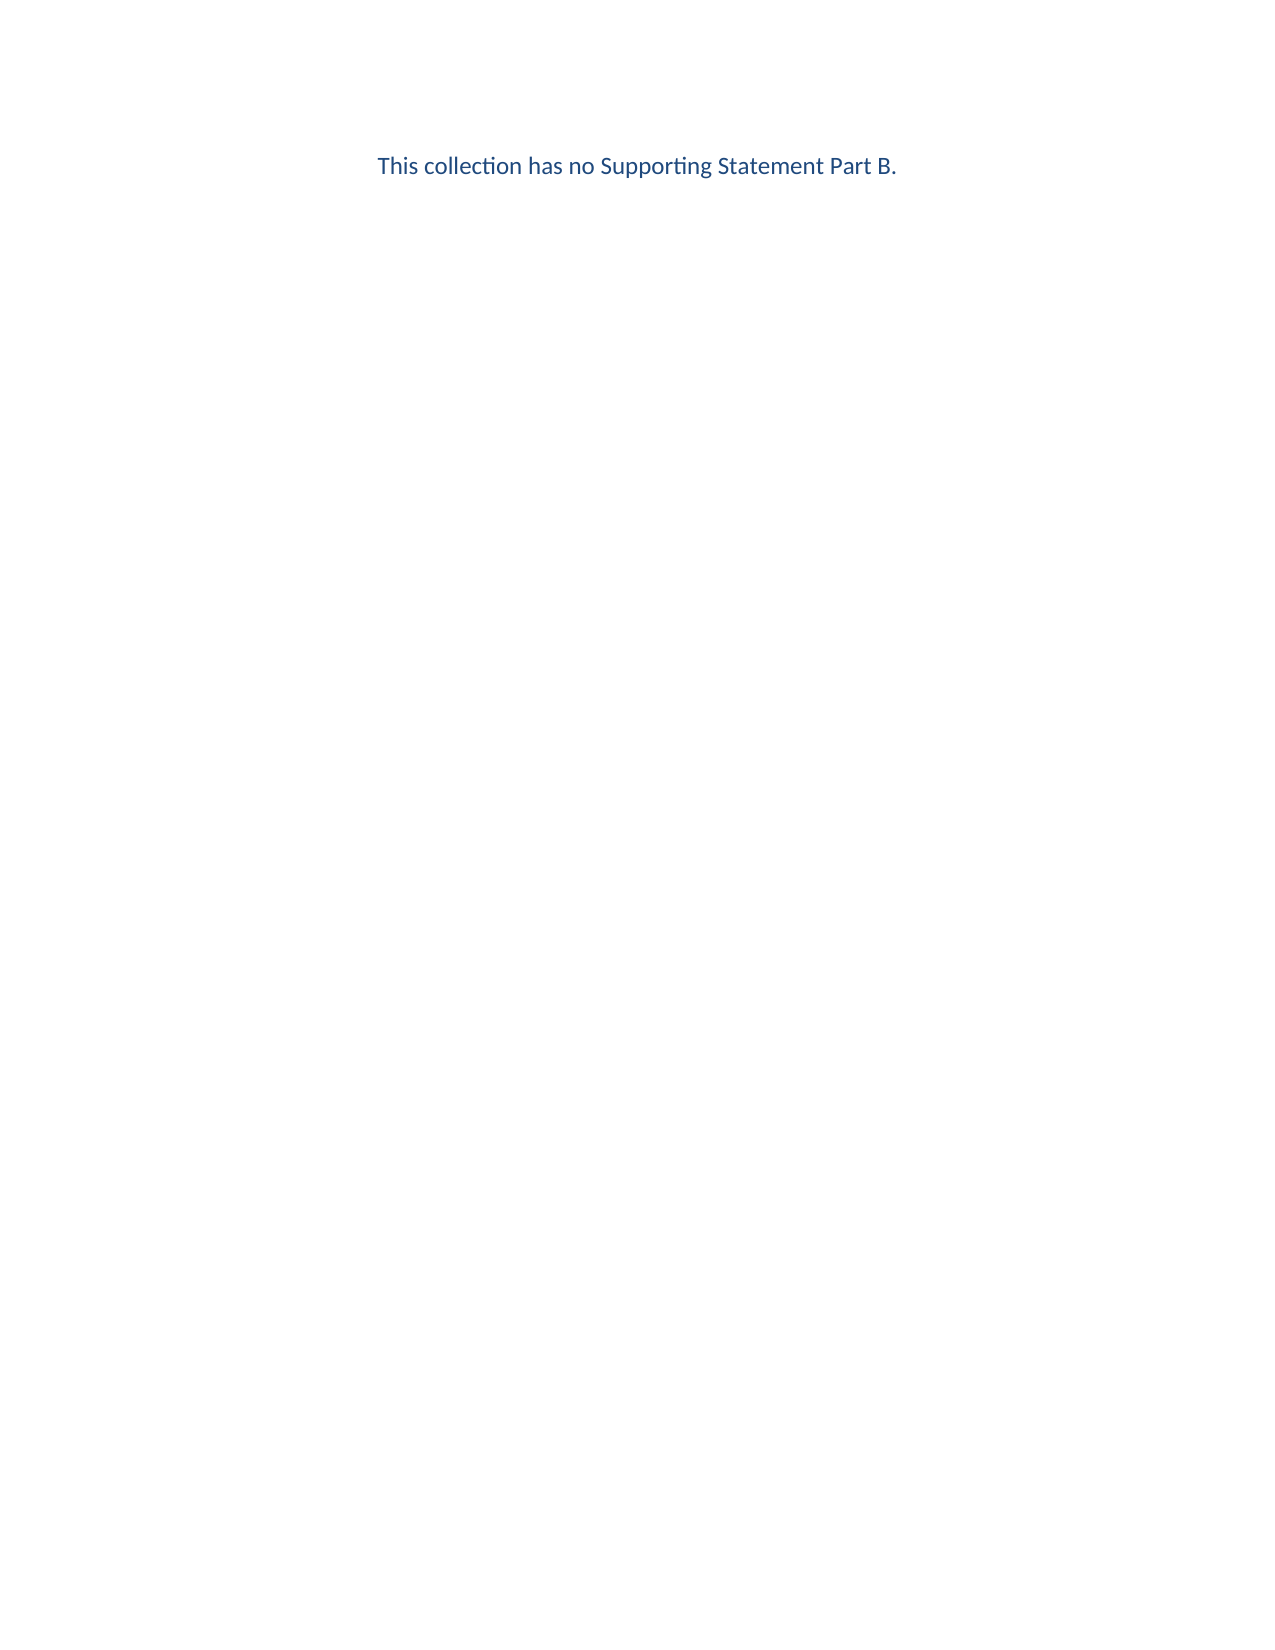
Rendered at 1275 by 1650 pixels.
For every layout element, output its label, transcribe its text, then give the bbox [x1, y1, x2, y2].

text This collection has no Supporting Statement Part B. [150, 150, 1125, 181]
